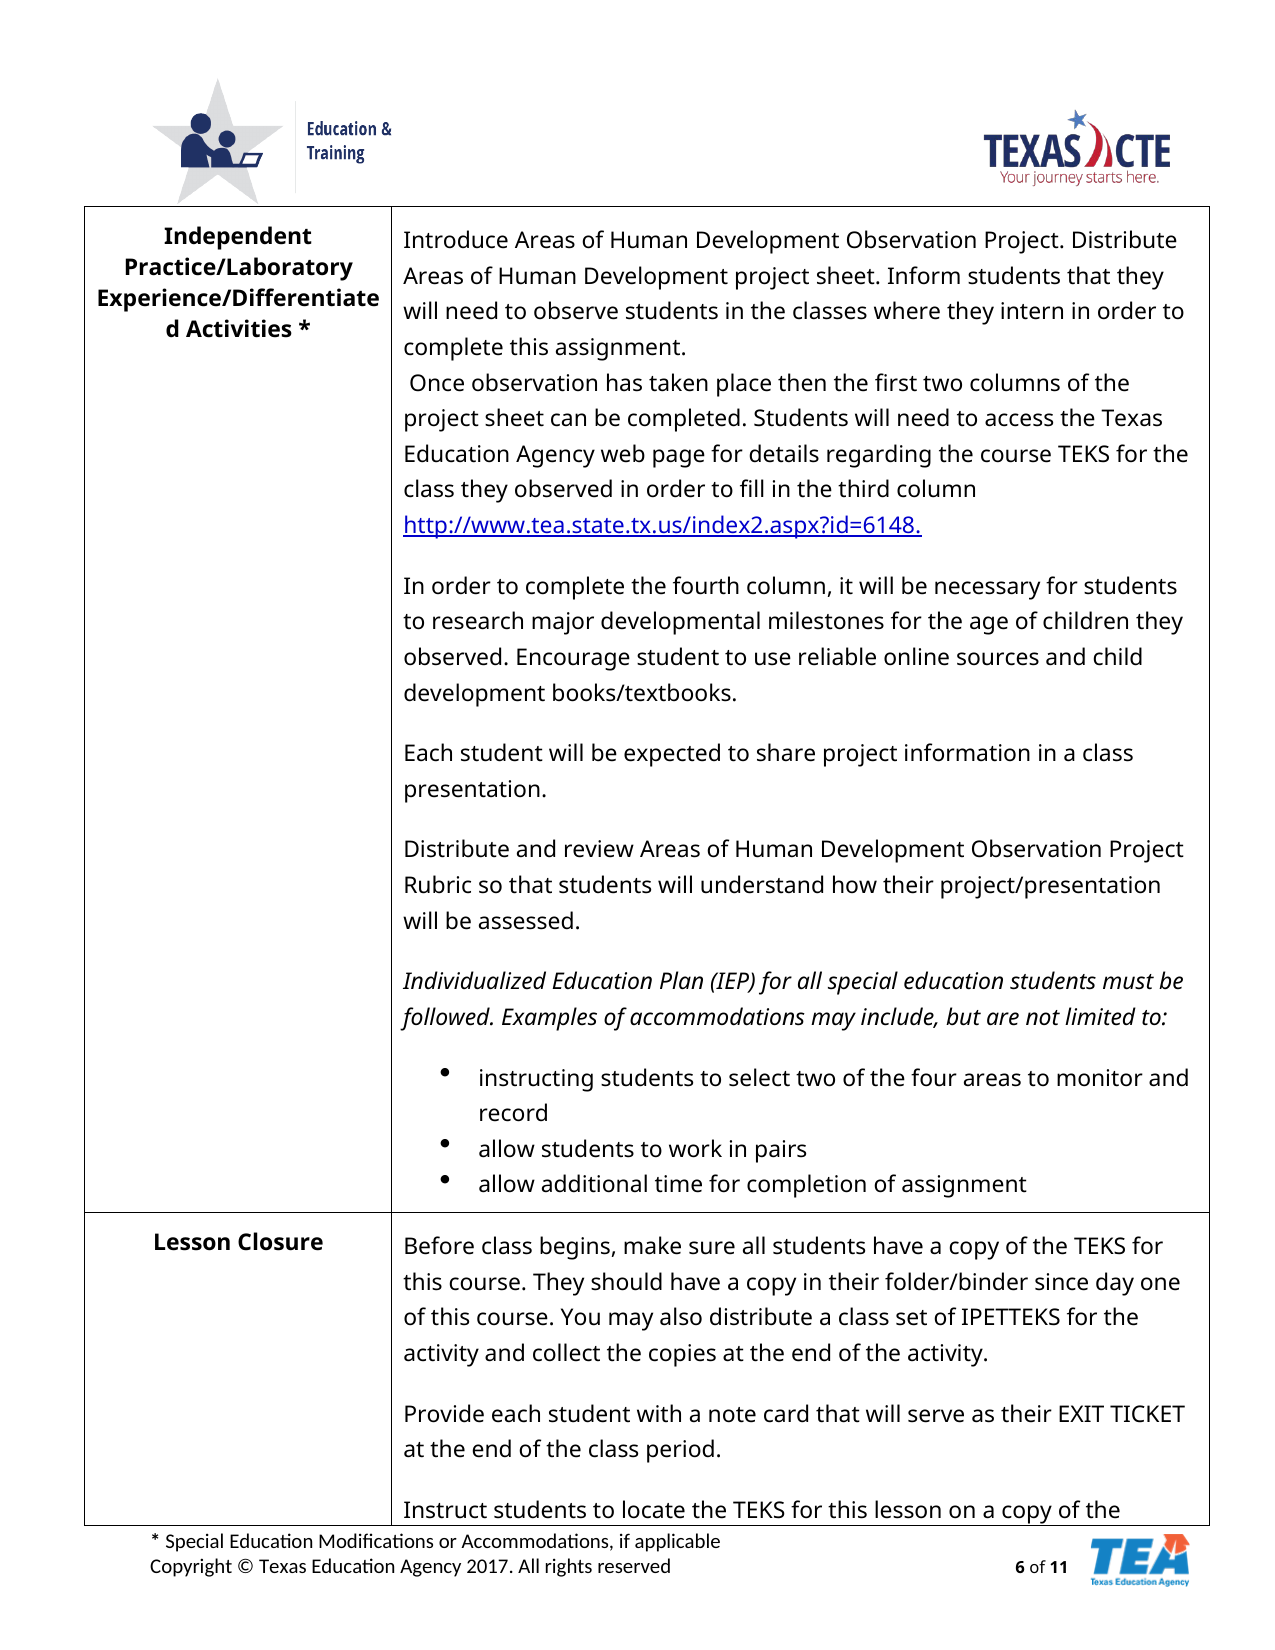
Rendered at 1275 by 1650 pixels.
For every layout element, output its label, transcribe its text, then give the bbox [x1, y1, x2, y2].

picture [964, 98, 1189, 197]
picture [1090, 1534, 1190, 1587]
table_cell Introduce Areas of Human Development Observation Project. Distribute Areas of Human Development project sheet. Inform students that they will need to observe students in the classes where they intern in order to complete this assignment. Once observation has taken place then the first two columns of the project sheet can be completed. Students will need to access the Texas Education Agency web page for details regarding the course TEKS for the class they observed in order to fill in the third column http://www.tea.state.tx.us/index2.aspx?id=6148. In order to complete the fourth column, it will be necessary for students to research major developmental milestones for the age of children they observed. Encourage student to use reliable online sources and child development books/textbooks. Each student will be expected to share project information in a class presentation. Distribute and review Areas of Human Development Observation Project Rubric so that students will understand how their project/presentation will be assessed. Individualized Education Plan (IEP) for all special education students must be followed. Examples of accommodations may include, but are not limited to: instructing students to select two of the four areas to monitor and record allow students to work in pairs allow additional time for completion of assignment [392, 207, 1209, 1212]
table_cell Lesson Closure [85, 1213, 391, 1525]
table_cell Independent Practice/Laboratory Experience/Differentiated Activities * [85, 207, 391, 1212]
picture [150, 75, 423, 206]
